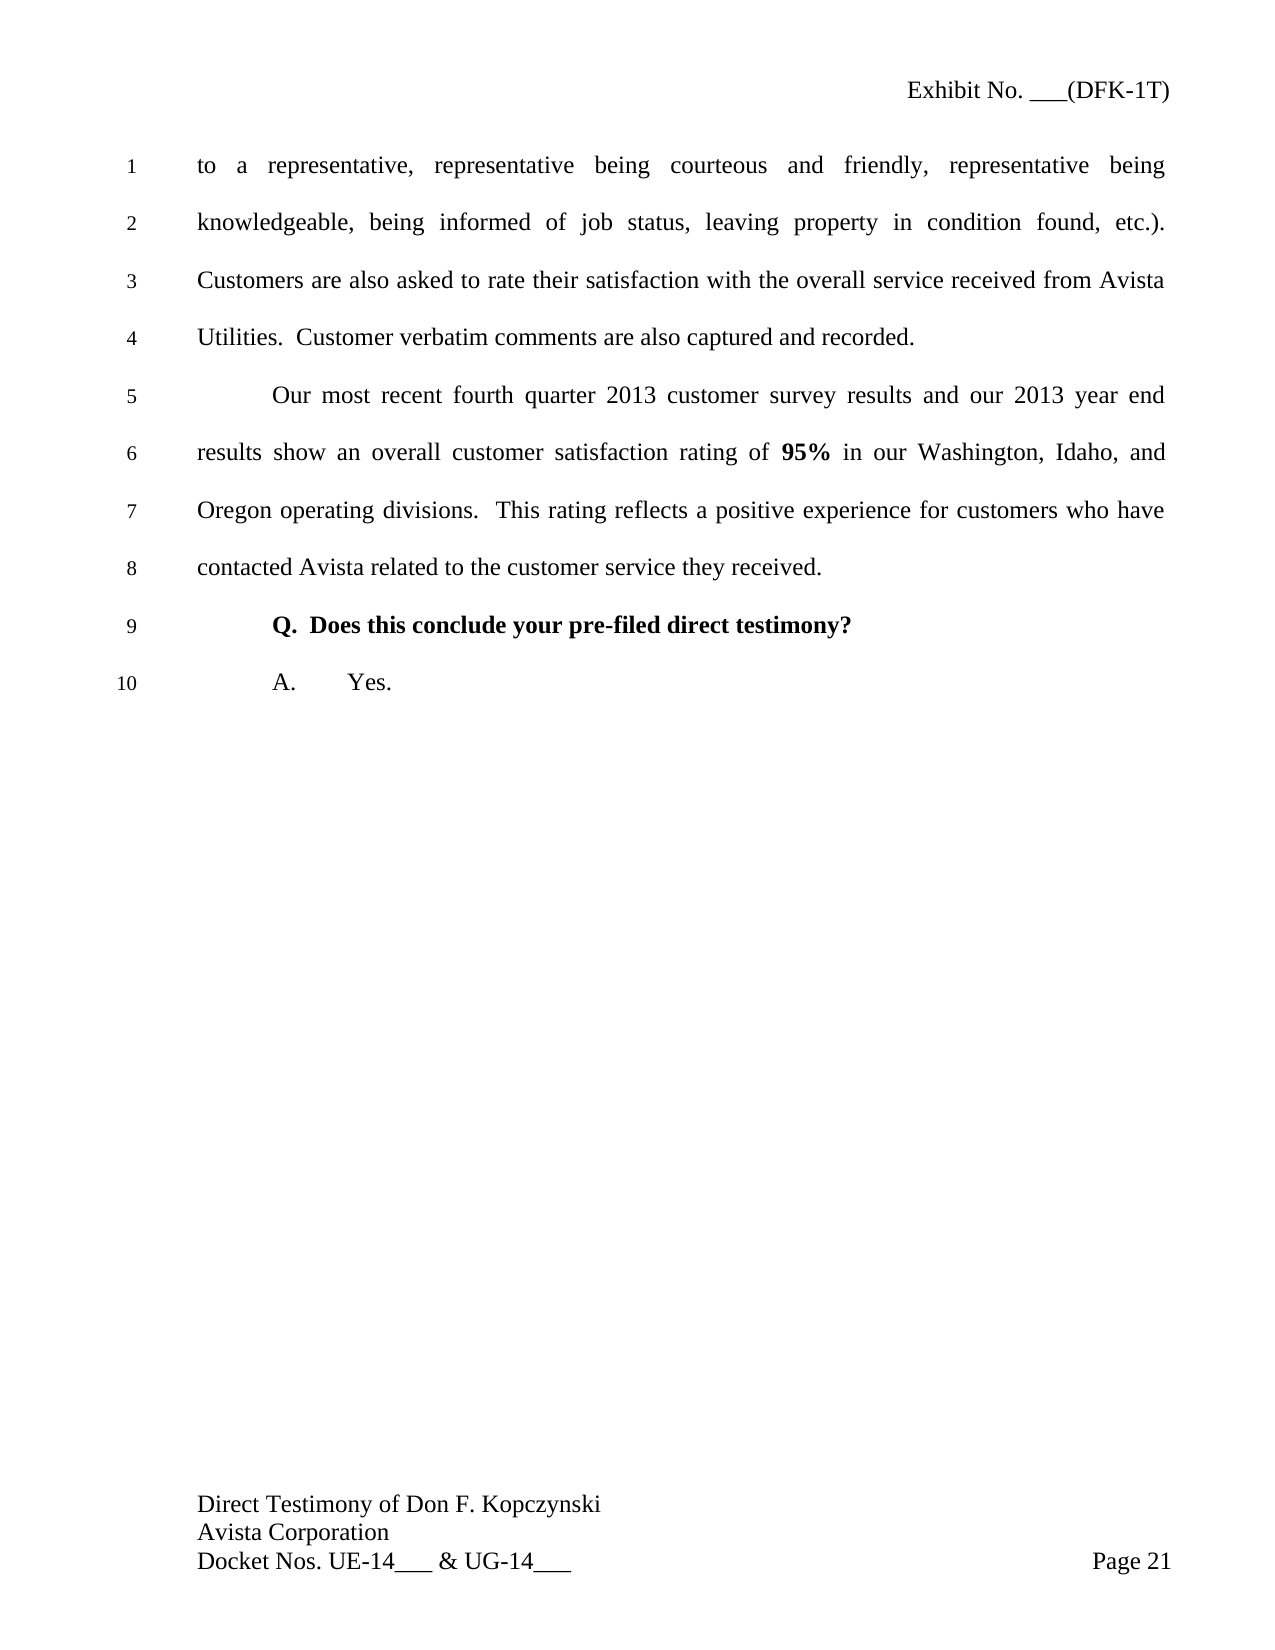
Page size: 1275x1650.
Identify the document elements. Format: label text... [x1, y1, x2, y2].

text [197, 150, 1166, 351]
list Does this conclude your pre-filed direct testimony? [197, 610, 1170, 639]
list Yes. [272, 667, 1170, 696]
text Our most recent fourth quarter 2013 customer survey results and our 2013 year end results show an overall customer satisfaction rating of 95% in our Washington, Idaho, and Oregon operating divisions. This rating reflects a positive experience for customers who have contacted Avista related to the customer service they received. [197, 380, 1166, 581]
